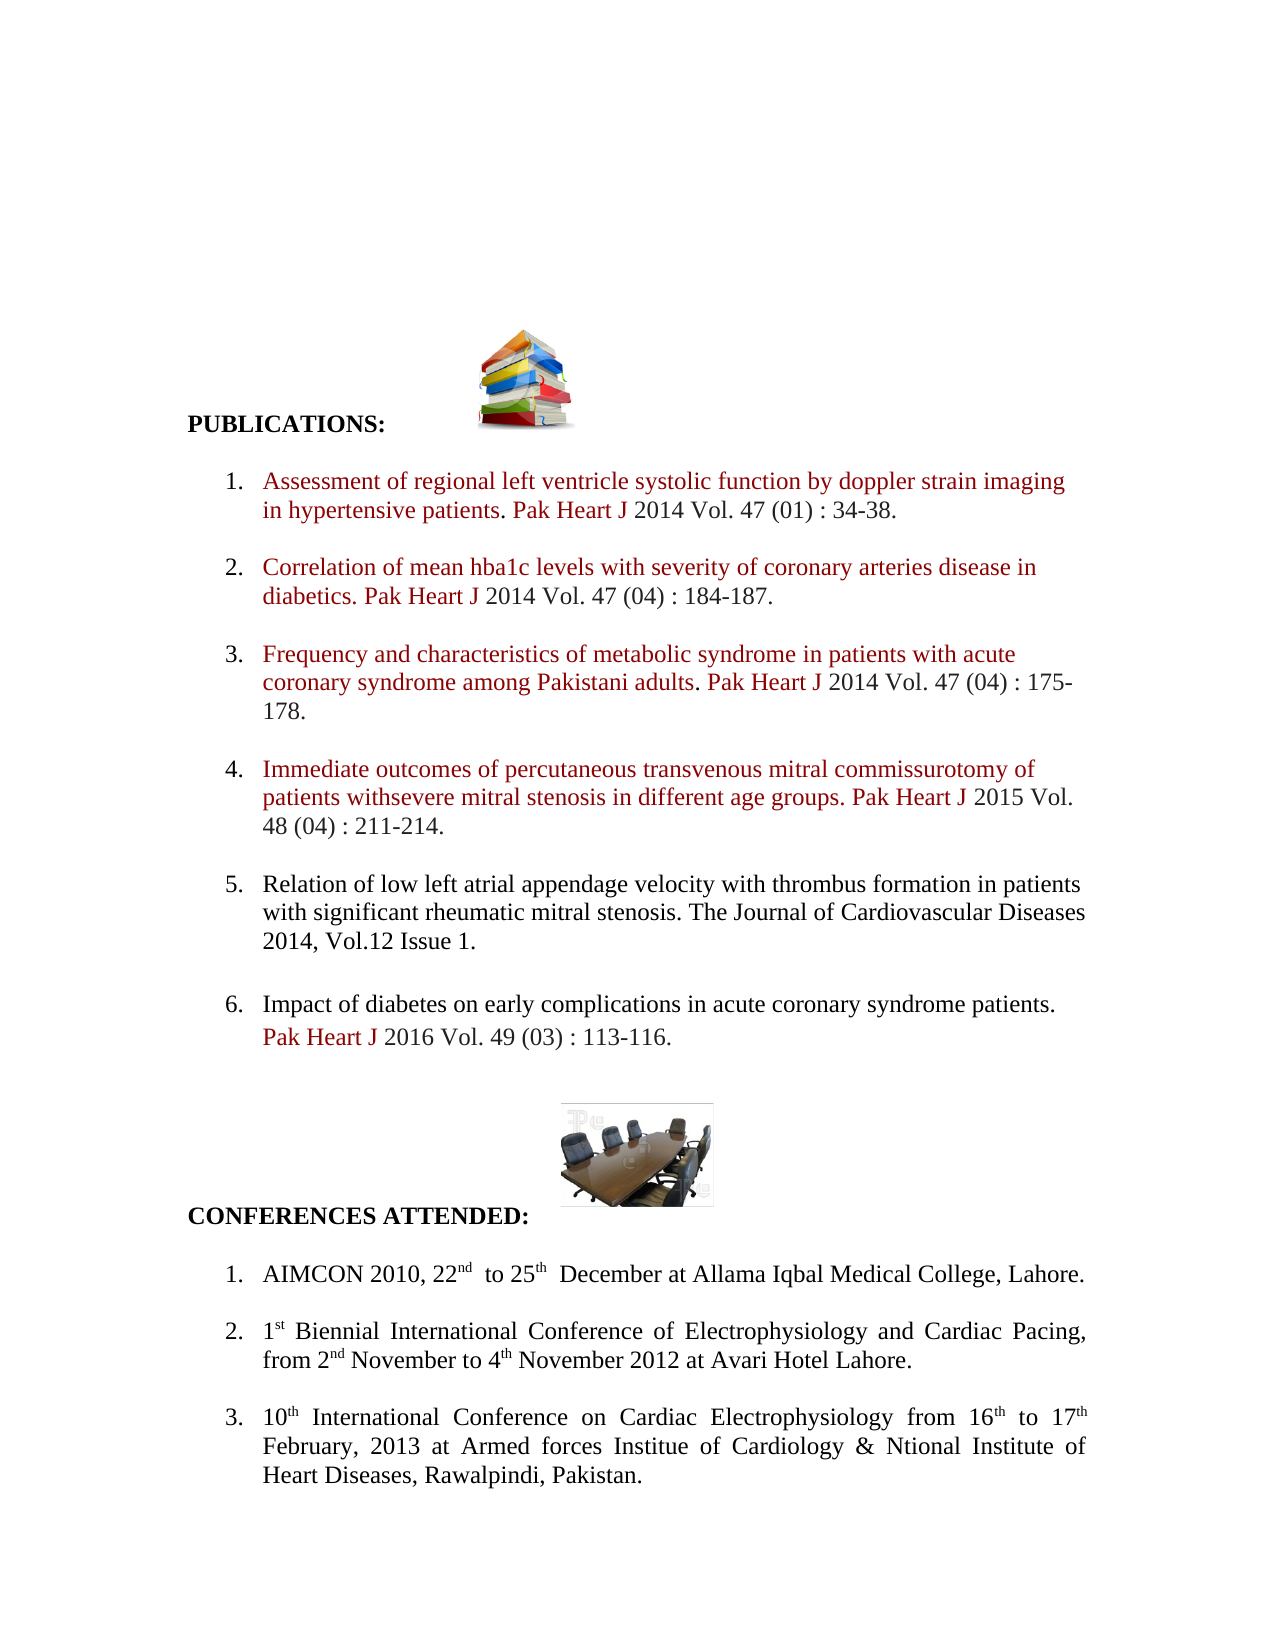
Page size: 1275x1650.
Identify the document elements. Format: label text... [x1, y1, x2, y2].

list Correlation of mean hba1c levels with severity of coronary arteries disease in diabetics. Pak Heart J 2014 Vol. 47 (04) : 184-187. [225, 552, 1087, 610]
picture [477, 324, 575, 430]
list 1st Biennial International Conference of Electrophysiology and Cardiac Pacing, from 2nd November to 4th November 2012 at Avari Hotel Lahore. [225, 1316, 1087, 1374]
list Relation of low left atrial appendage velocity with thrombus formation in patients with significant rheumatic mitral stenosis. The Journal of Cardiovascular Diseases 2014, Vol.12 Issue 1. [225, 869, 1087, 955]
text PUBLICATIONS: [187, 409, 1087, 437]
list Immediate outcomes of percutaneous transvenous mitral commissurotomy of patients withsevere mitral stenosis in different age groups. Pak Heart J 2015 Vol. 48 (04) : 211-214. [225, 754, 1087, 840]
list AIMCON 2010, 22nd to 25th December at Allama Iqbal Medical College, Lahore. [225, 1259, 1087, 1287]
list Impact of diabetes on early complications in acute coronary syndrome patients. Pak Heart J 2016 Vol. 49 (03) : 113-116. [225, 984, 1062, 1051]
list Frequency and characteristics of metabolic syndrome in patients with acute coronary syndrome among Pakistani adults. Pak Heart J 2014 Vol. 47 (04) : 175-178. [225, 639, 1087, 725]
list Assessment of regional left ventricle systolic function by doppler strain imaging in hypertensive patients. Pak Heart J 2014 Vol. 47 (01) : 34-38. [225, 466, 1087, 524]
picture [561, 1103, 714, 1207]
text CONFERENCES ATTENDED: [187, 1201, 1087, 1230]
list 10th International Conference on Cardiac Electrophysiology from 16th to 17th February, 2013 at Armed forces Institue of Cardiology & Ntional Institute of Heart Diseases, Rawalpindi, Pakistan. [225, 1402, 1087, 1489]
